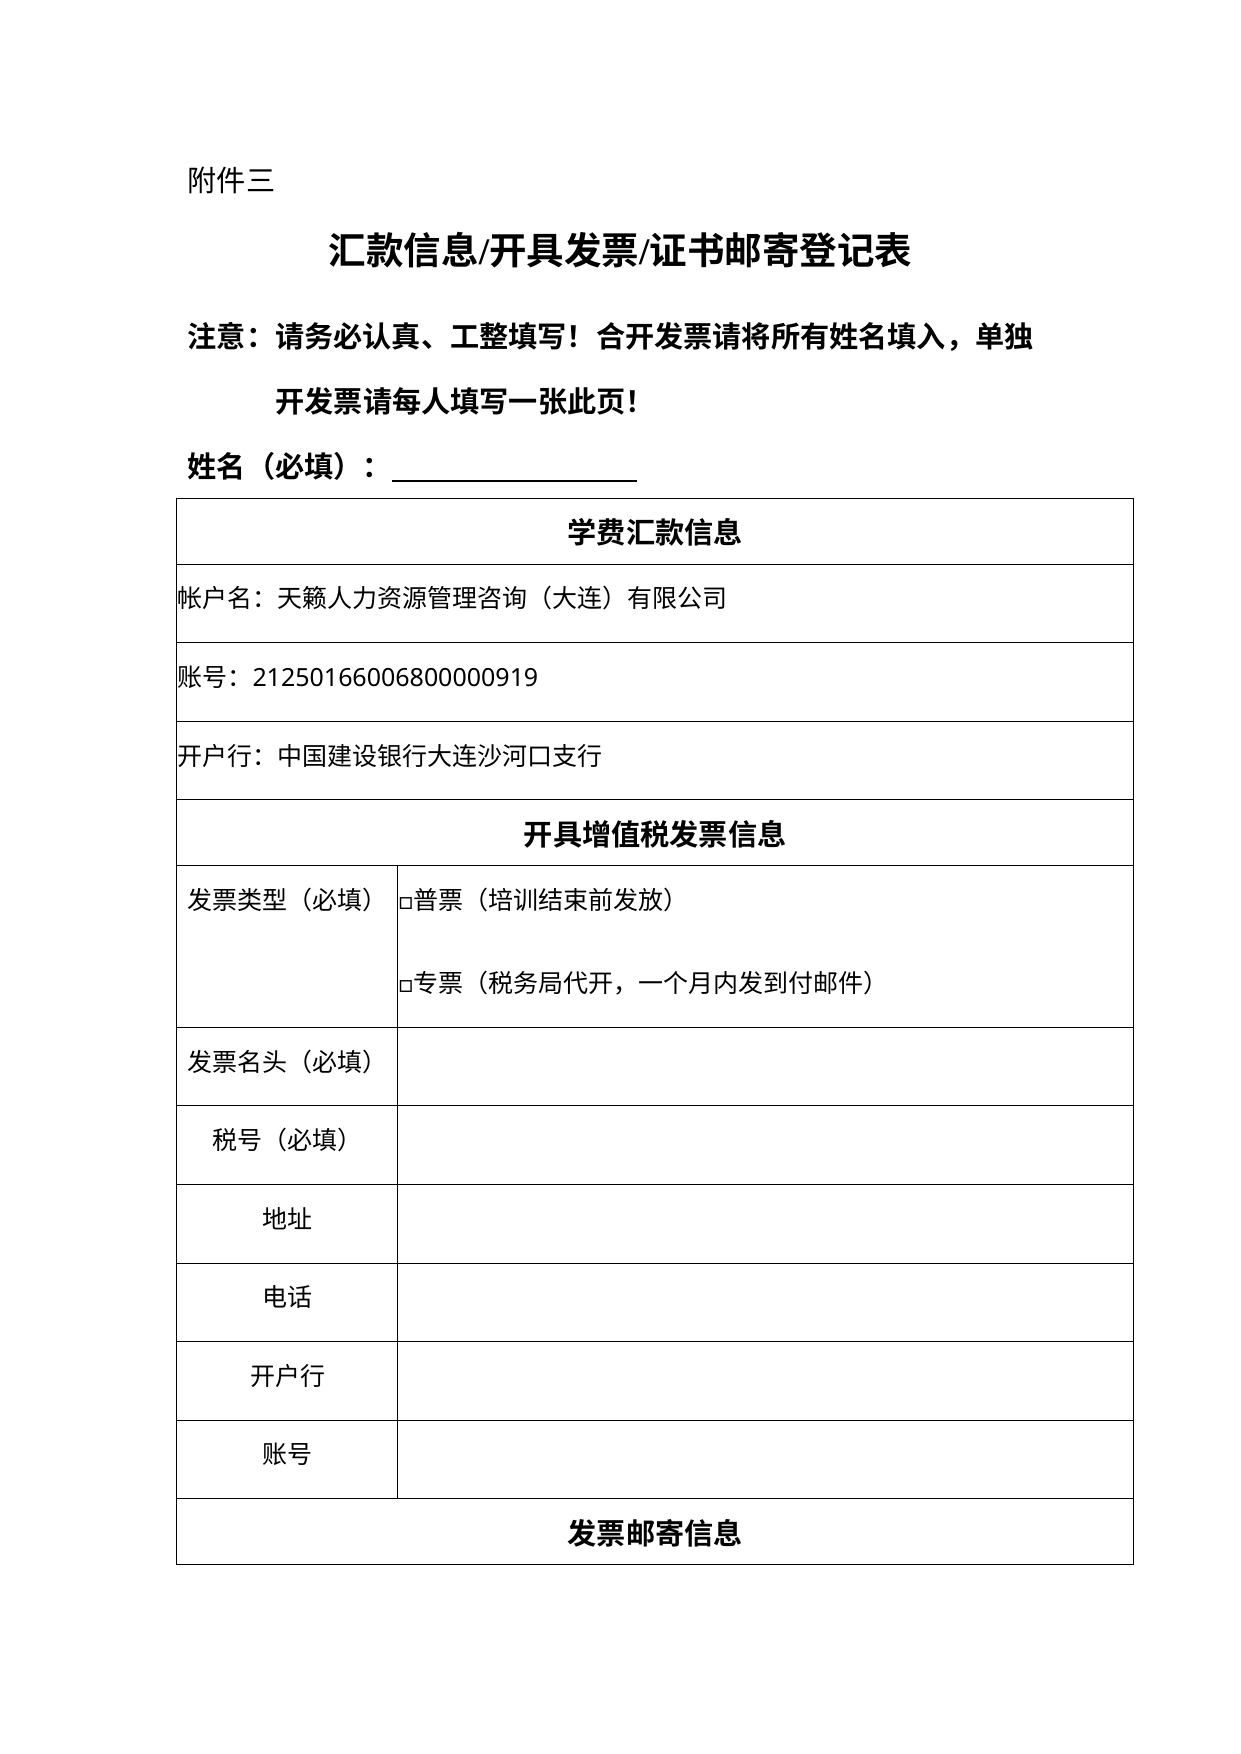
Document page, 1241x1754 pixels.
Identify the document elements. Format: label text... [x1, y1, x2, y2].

text 附件三 [187, 158, 1053, 200]
table_cell 电话 [177, 1264, 397, 1341]
table_cell 开具增值税发票信息 [177, 800, 1133, 865]
table_cell 开户行 [177, 1342, 397, 1419]
table_header 学费汇款信息 [177, 499, 1133, 563]
table_cell [398, 1264, 1133, 1341]
text 姓名（必填）： [187, 432, 1053, 497]
table_cell [398, 1185, 1133, 1262]
table_cell 账号：21250166006800000919 [177, 643, 1133, 721]
table_cell □普票（培训结束前发放） □专票（税务局代开，一个月内发到付邮件） [398, 866, 1133, 1027]
table_cell [398, 1342, 1133, 1419]
table_cell 账号 [177, 1421, 397, 1498]
table_cell 发票类型（必填） [177, 866, 397, 1027]
table_cell 开户行：中国建设银行大连沙河口支行 [177, 722, 1133, 799]
table_cell 帐户名：天籁人力资源管理咨询（大连）有限公司 [177, 565, 1133, 642]
text 注意：请务必认真、工整填写！合开发票请将所有姓名填入，单独开发票请每人填写一张此页！ [187, 302, 1053, 432]
table_cell [398, 1106, 1133, 1184]
table_cell 发票名头（必填） [177, 1028, 397, 1105]
table_cell 发票邮寄信息 [177, 1499, 1133, 1564]
table_cell [398, 1028, 1133, 1105]
table_cell 地址 [177, 1185, 397, 1262]
table_cell [398, 1421, 1133, 1498]
text 汇款信息/开具发票/证书邮寄登记表 [187, 221, 1053, 275]
table_cell 税号（必填） [177, 1106, 397, 1184]
